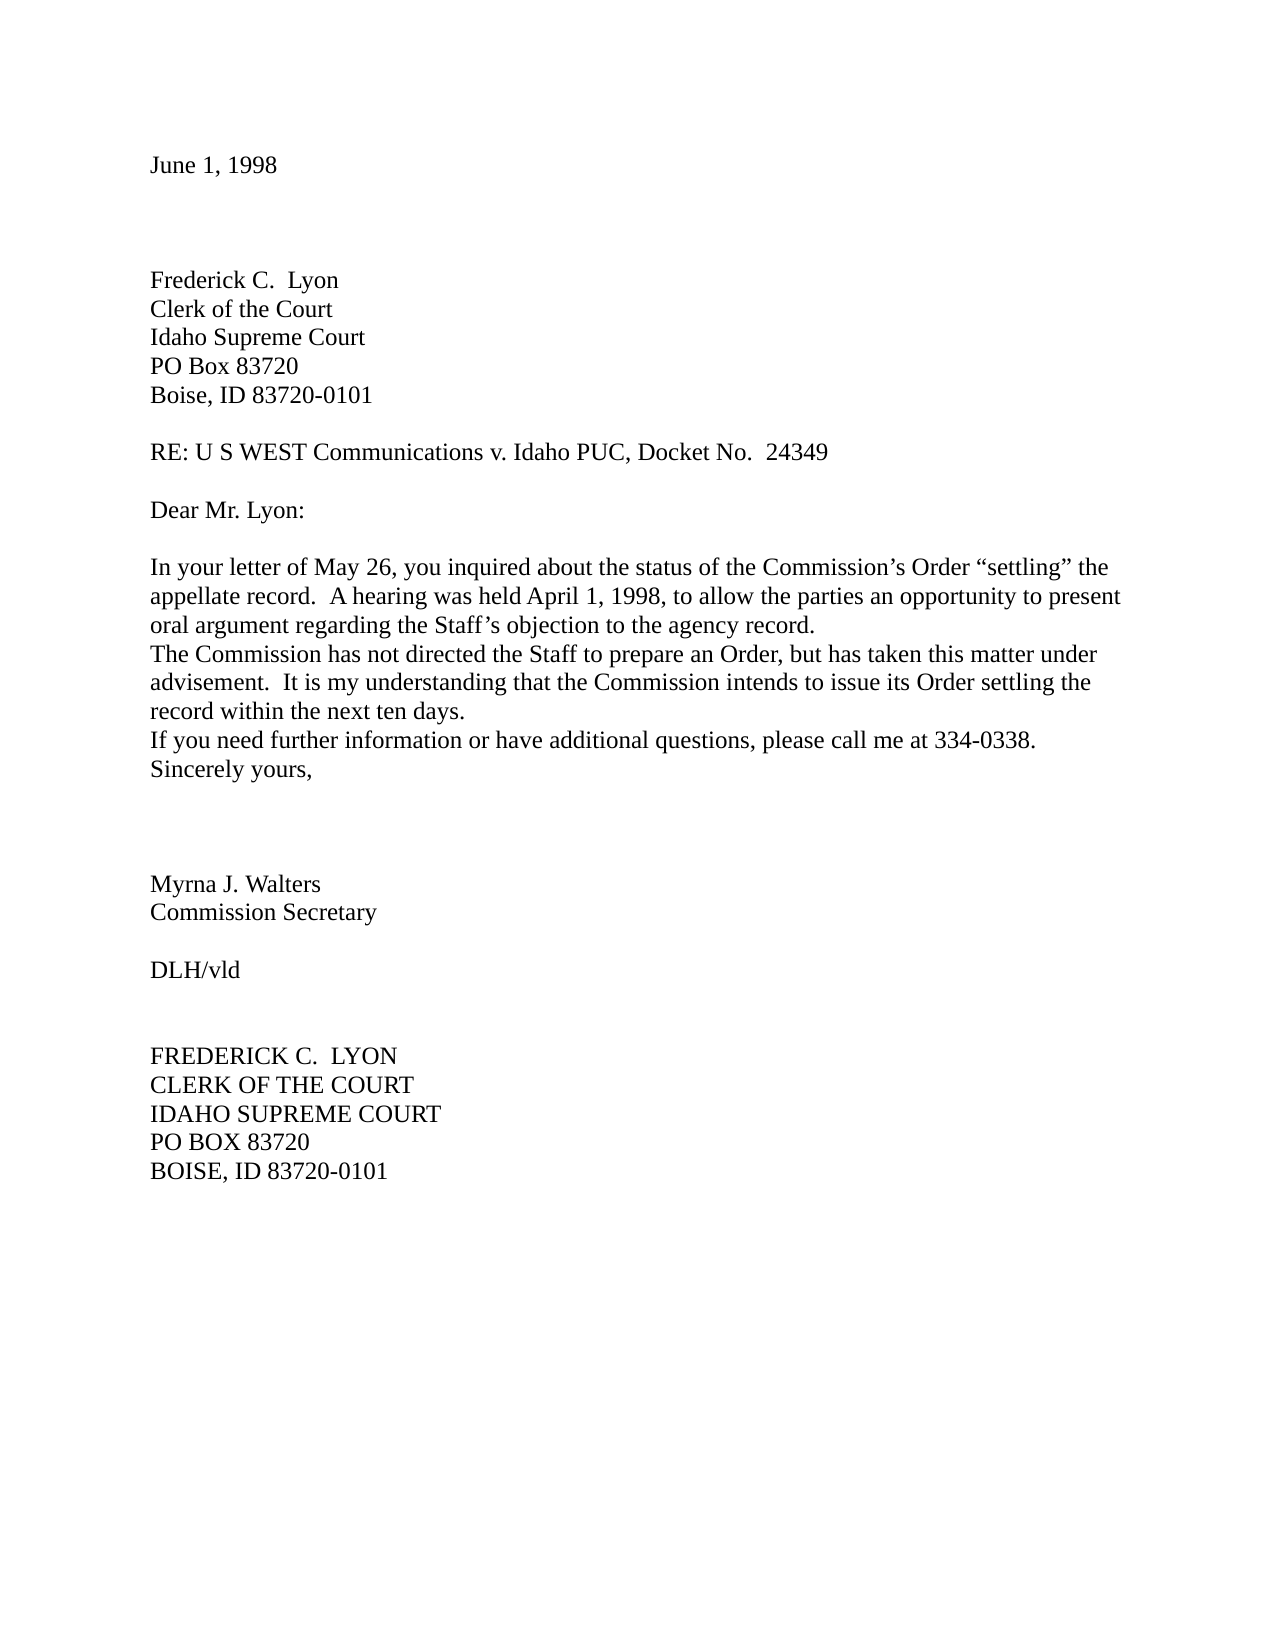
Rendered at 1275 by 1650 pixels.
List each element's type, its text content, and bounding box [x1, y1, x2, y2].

text FREDERICK C. LYON [150, 1041, 1125, 1070]
text Boise, ID 83720-0101 [150, 380, 1125, 409]
text IDAHO SUPREME COURT [150, 1099, 1125, 1127]
text DLH/vld [150, 955, 1125, 984]
text BOISE, ID 83720-0101 [150, 1156, 1125, 1185]
text In your letter of May 26, you inquired about the status of the Commission’s Order “settling” the appellate record. A hearing was held April 1, 1998, to allow the parties an opportunity to present oral argument regarding the Staff’s objection to the agency record. [150, 552, 1125, 639]
text Commission Secretary [150, 897, 1125, 926]
text PO Box 83720 [150, 351, 1125, 380]
text June 1, 1998 [150, 150, 1125, 179]
text Idaho Supreme Court [150, 322, 1125, 351]
text CLERK OF THE COURT [150, 1070, 1125, 1099]
text The Commission has not directed the Staff to prepare an Order, but has taken this matter under advisement. It is my understanding that the Commission intends to issue its Order settling the record within the next ten days. [150, 639, 1125, 725]
text Frederick C. Lyon [150, 265, 1125, 294]
text If you need further information or have additional questions, please call me at 334-0338. [150, 725, 1125, 754]
text Myrna J. Walters [150, 869, 1125, 897]
text Sincerely yours, [150, 754, 1125, 782]
text Clerk of the Court [150, 294, 1125, 322]
text PO BOX 83720 [150, 1127, 1125, 1156]
text Dear Mr. Lyon: [150, 495, 1125, 524]
text RE: U S WEST Communications v. Idaho PUC, Docket No. 24349 [150, 437, 1125, 466]
